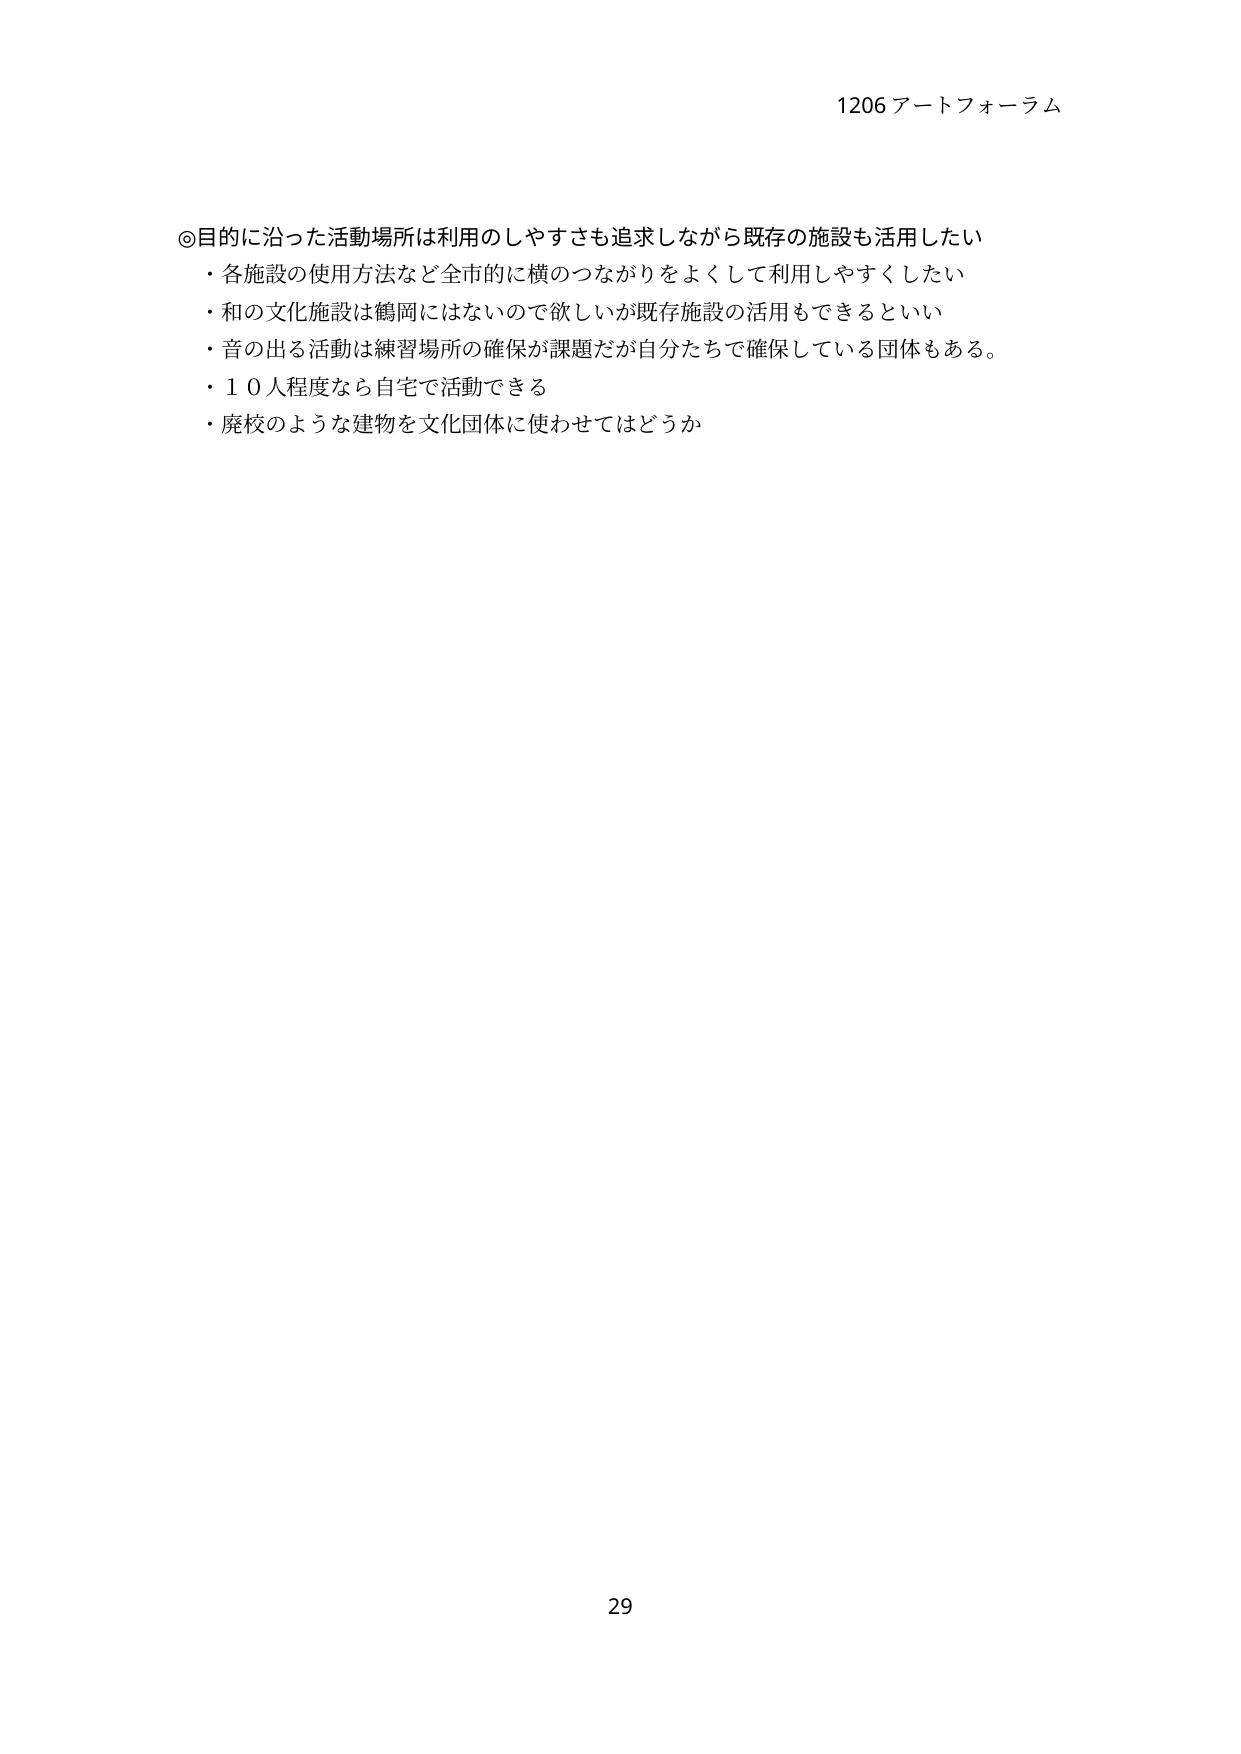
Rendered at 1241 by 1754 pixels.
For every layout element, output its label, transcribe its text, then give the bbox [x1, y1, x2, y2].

text ・音の出る活動は練習場所の確保が課題だが自分たちで確保している団体もある。 [177, 329, 1063, 367]
text ・各施設の使用方法など全市的に横のつながりをよくして利用しやすくしたい [177, 254, 1063, 292]
text ・廃校のような建物を文化団体に使わせてはどうか [177, 404, 1063, 442]
text ・１０人程度なら自宅で活動できる [177, 367, 1063, 404]
text ・和の文化施設は鶴岡にはないので欲しいが既存施設の活用もできるといい [177, 292, 1063, 329]
text ◎目的に沿った活動場所は利用のしやすさも追求しながら既存の施設も活用したい [177, 217, 1063, 254]
